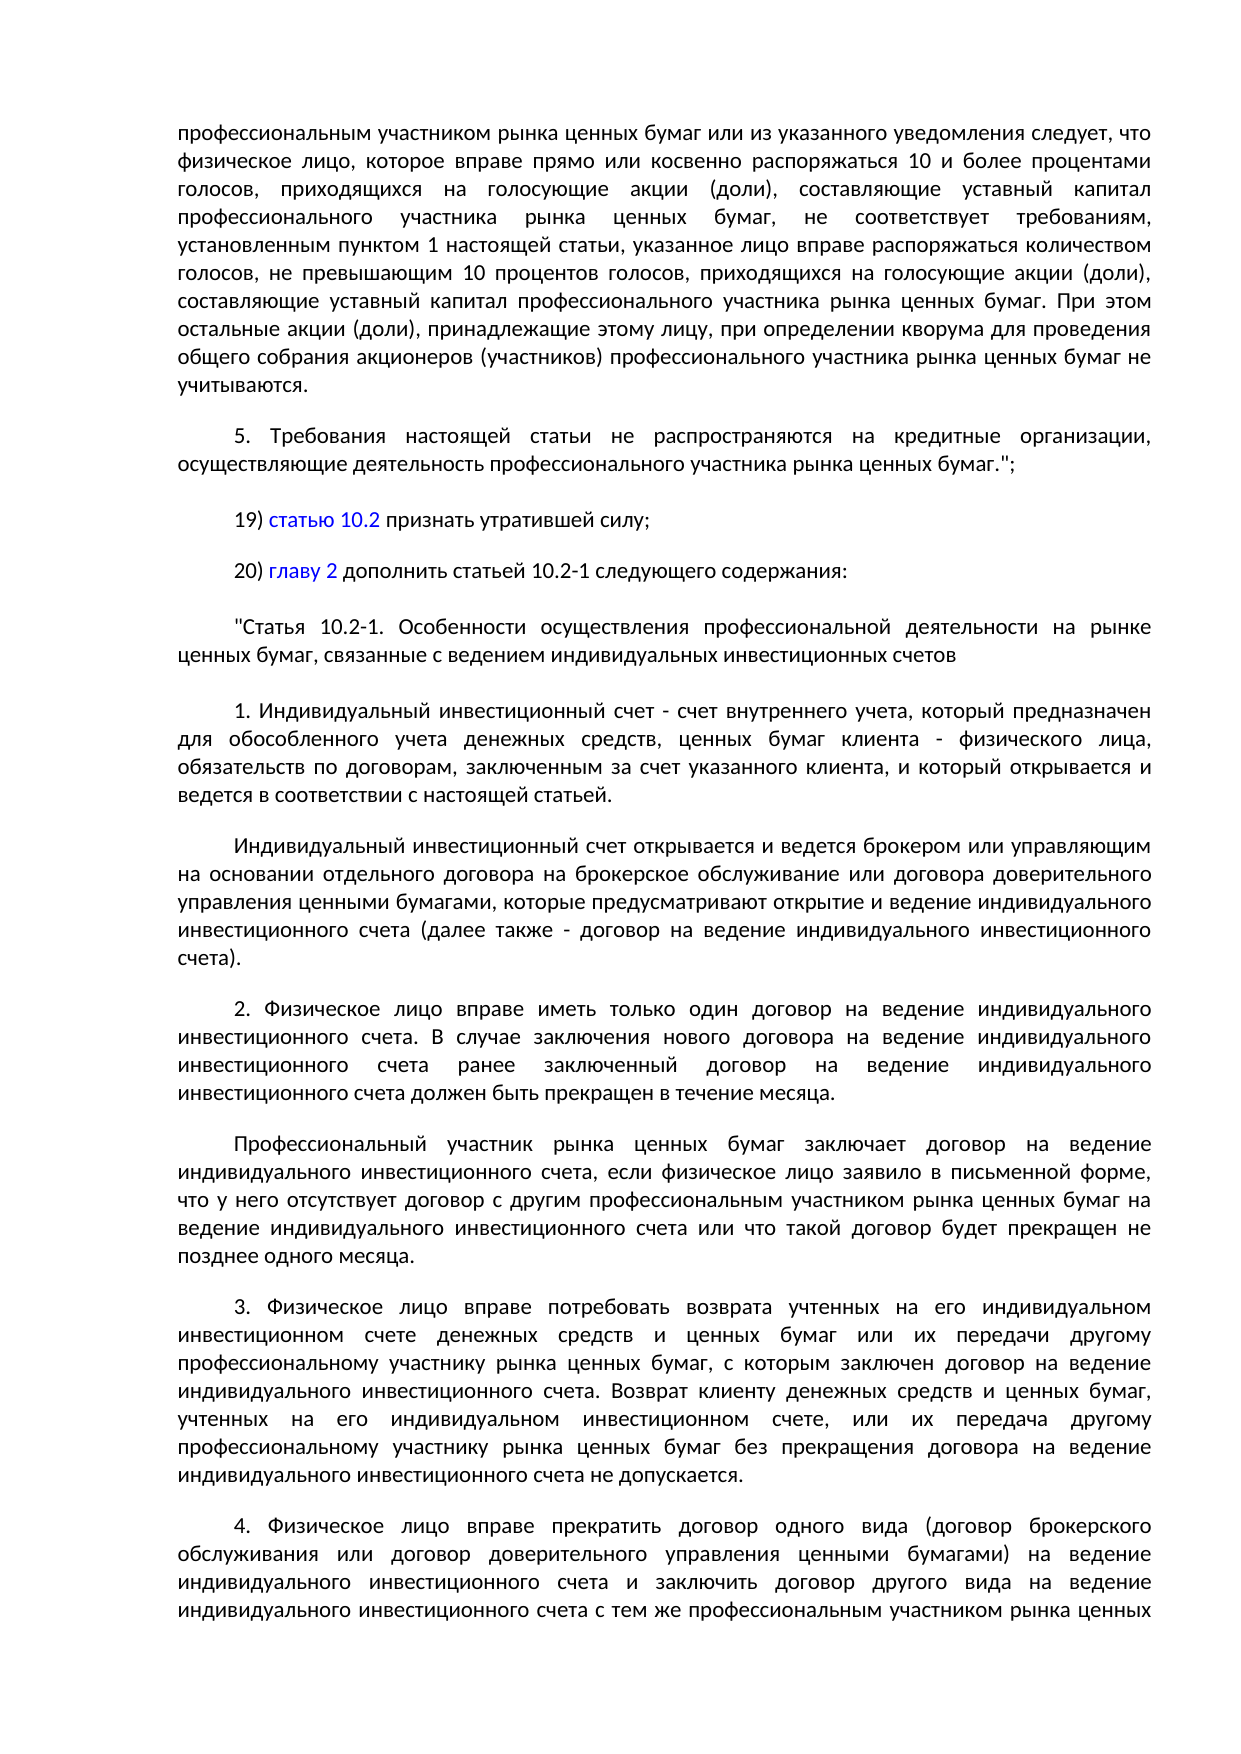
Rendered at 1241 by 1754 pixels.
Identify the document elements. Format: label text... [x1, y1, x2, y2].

text 2. Физическое лицо вправе иметь только один договор на ведение индивидуального инвестиционного счета. В случае заключения нового договора на ведение индивидуального инвестиционного счета ранее заключенный договор на ведение индивидуального инвестиционного счета должен быть прекращен в течение месяца. [177, 994, 1152, 1106]
text Индивидуальный инвестиционный счет открывается и ведется брокером или управляющим на основании отдельного договора на брокерское обслуживание или договора доверительного управления ценными бумагами, которые предусматривают открытие и ведение индивидуального инвестиционного счета (далее также - договор на ведение индивидуального инвестиционного счета). [177, 831, 1152, 971]
text Профессиональный участник рынка ценных бумаг заключает договор на ведение индивидуального инвестиционного счета, если физическое лицо заявило в письменной форме, что у него отсутствует договор с другим профессиональным участником рынка ценных бумаг на ведение индивидуального инвестиционного счета или что такой договор будет прекращен не позднее одного месяца. [177, 1129, 1152, 1269]
text 19) статью 10.2 признать утратившей силу; [177, 505, 1152, 533]
text 1. Индивидуальный инвестиционный счет - счет внутреннего учета, который предназначен для обособленного учета денежных средств, ценных бумаг клиента - физического лица, обязательств по договорам, заключенным за счет указанного клиента, и который открывается и ведется в соответствии с настоящей статьей. [177, 696, 1152, 808]
text 3. Физическое лицо вправе потребовать возврата учтенных на его индивидуальном инвестиционном счете денежных средств и ценных бумаг или их передачи другому профессиональному участнику рынка ценных бумаг, с которым заключен договор на ведение индивидуального инвестиционного счета. Возврат клиенту денежных средств и ценных бумаг, учтенных на его индивидуальном инвестиционном счете, или их передача другому профессиональному участнику рынка ценных бумаг без прекращения договора на ведение индивидуального инвестиционного счета не допускается. [177, 1292, 1152, 1488]
text "Статья 10.2-1. Особенности осуществления профессиональной деятельности на рынке ценных бумаг, связанные с ведением индивидуальных инвестиционных счетов [177, 612, 1152, 668]
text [177, 1511, 1152, 1623]
text 20) главу 2 дополнить статьей 10.2-1 следующего содержания: [177, 556, 1152, 584]
text 5. Требования настоящей статьи не распространяются на кредитные организации, осуществляющие деятельность профессионального участника рынка ценных бумаг."; [177, 421, 1152, 477]
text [177, 118, 1152, 398]
